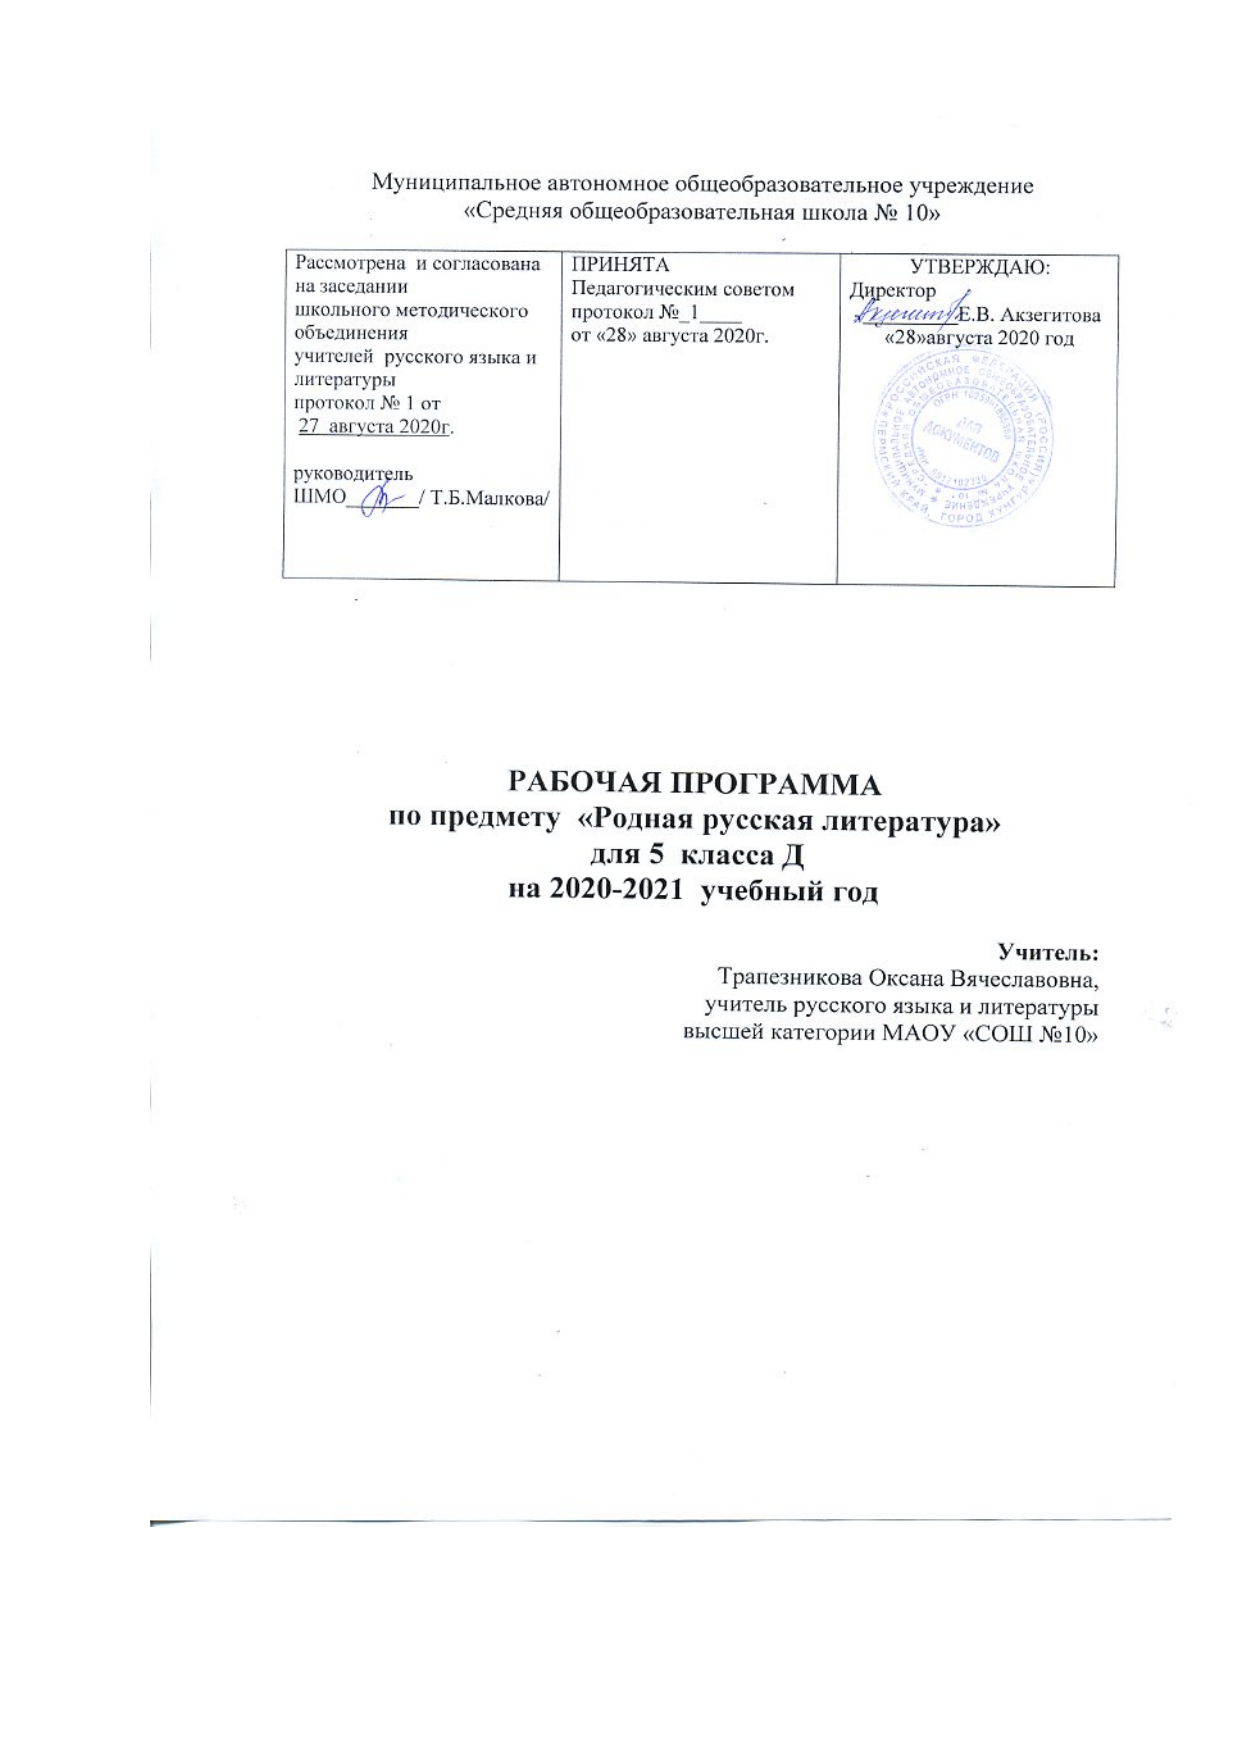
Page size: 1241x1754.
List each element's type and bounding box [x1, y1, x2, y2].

picture [150, 88, 1196, 1527]
